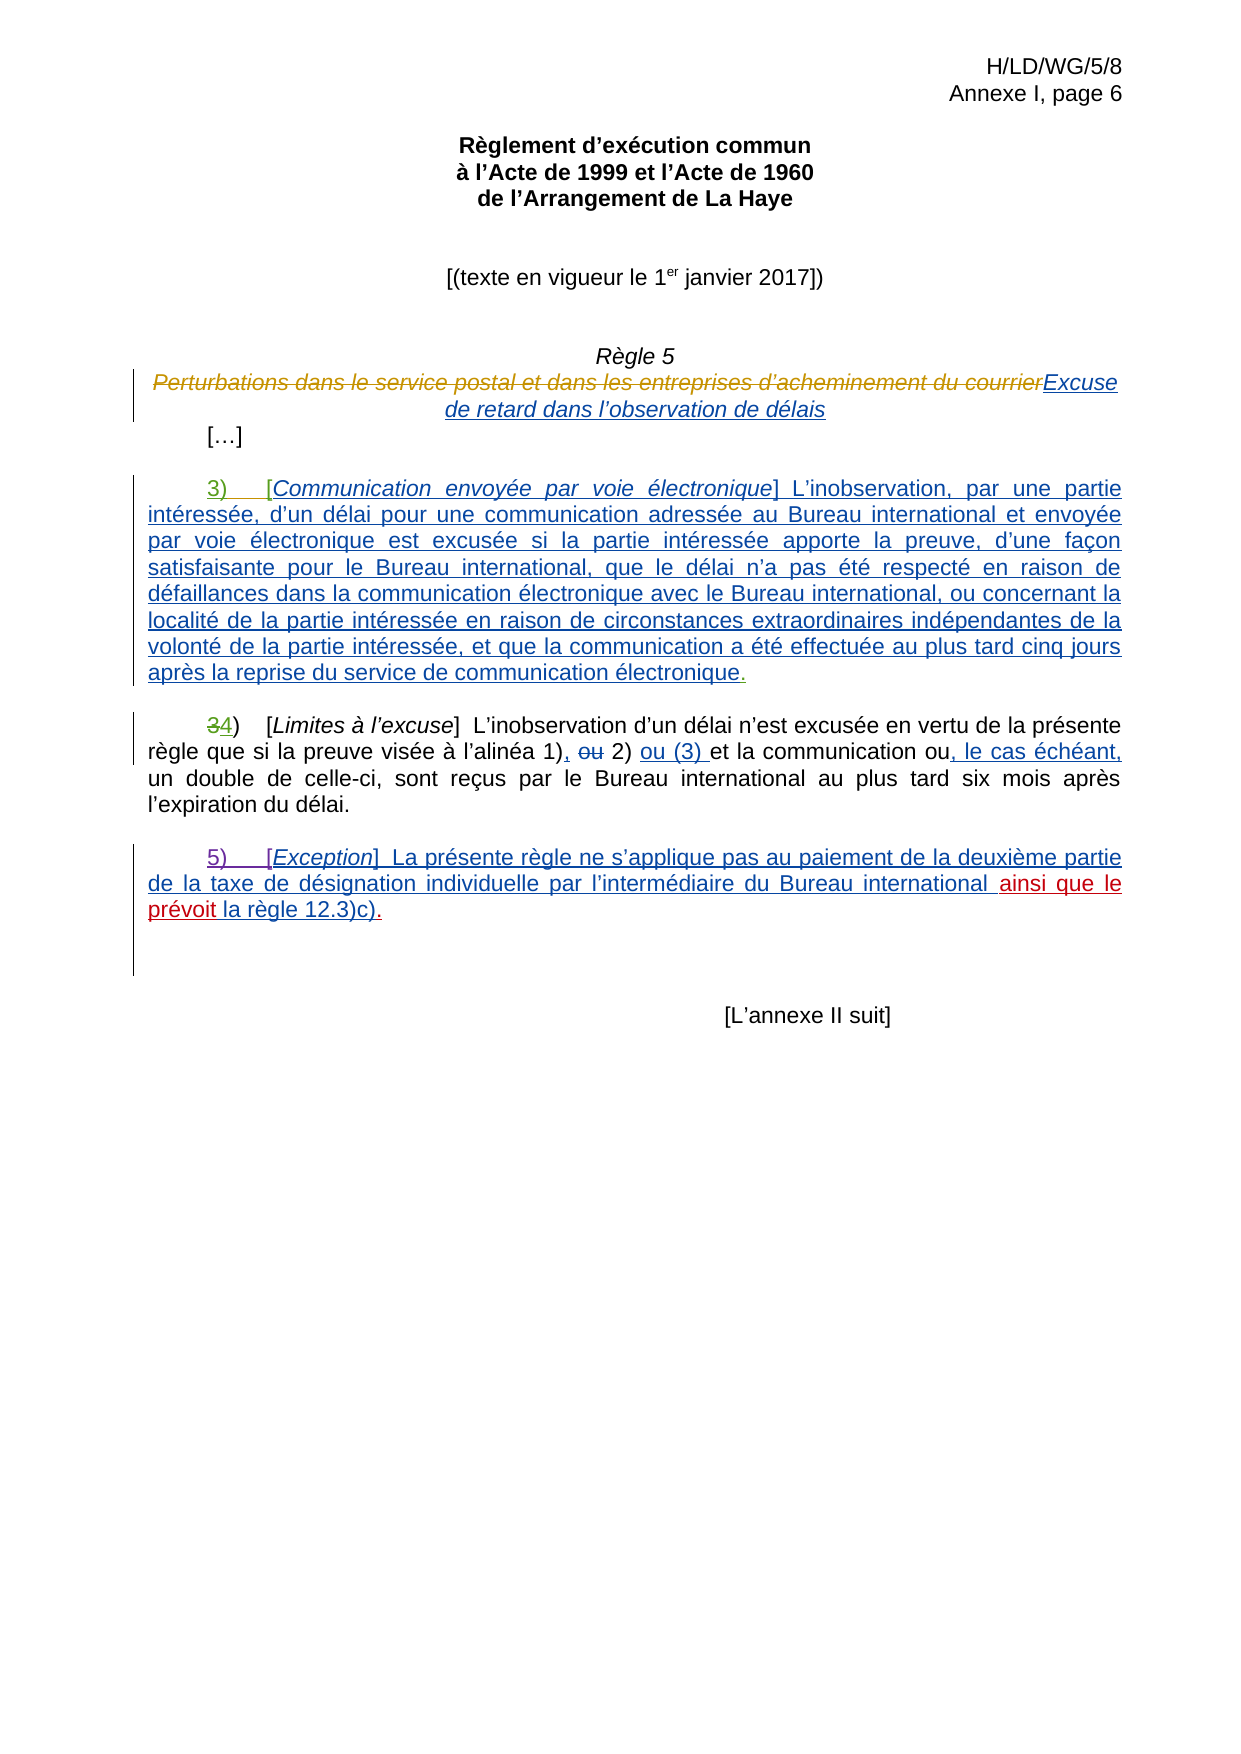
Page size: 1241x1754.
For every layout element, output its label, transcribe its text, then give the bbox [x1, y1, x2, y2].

text à l’Acte de 1999 et l’Acte de 1960 [148, 158, 1122, 185]
text [(texte en vigueur le 1er janvier 2017]) [148, 264, 1122, 290]
text [L’annexe II suit] [724, 1002, 1122, 1028]
text de l’Arrangement de La Haye [148, 185, 1122, 211]
subtitle Règle 5 [148, 343, 1122, 369]
text Règlement d’exécution commun [148, 132, 1122, 158]
text ) [Limites à l’excuse] L’inobservation d’un délai n’est excusée en vertu de la présente règle que si la preuve visée à l’alinéa 1) 2) et la communication ou un double de celle-ci, sont reçus par le Bureau international au plus tard six mois après l’expiration du délai. [148, 712, 1122, 817]
text […] [148, 422, 1122, 448]
